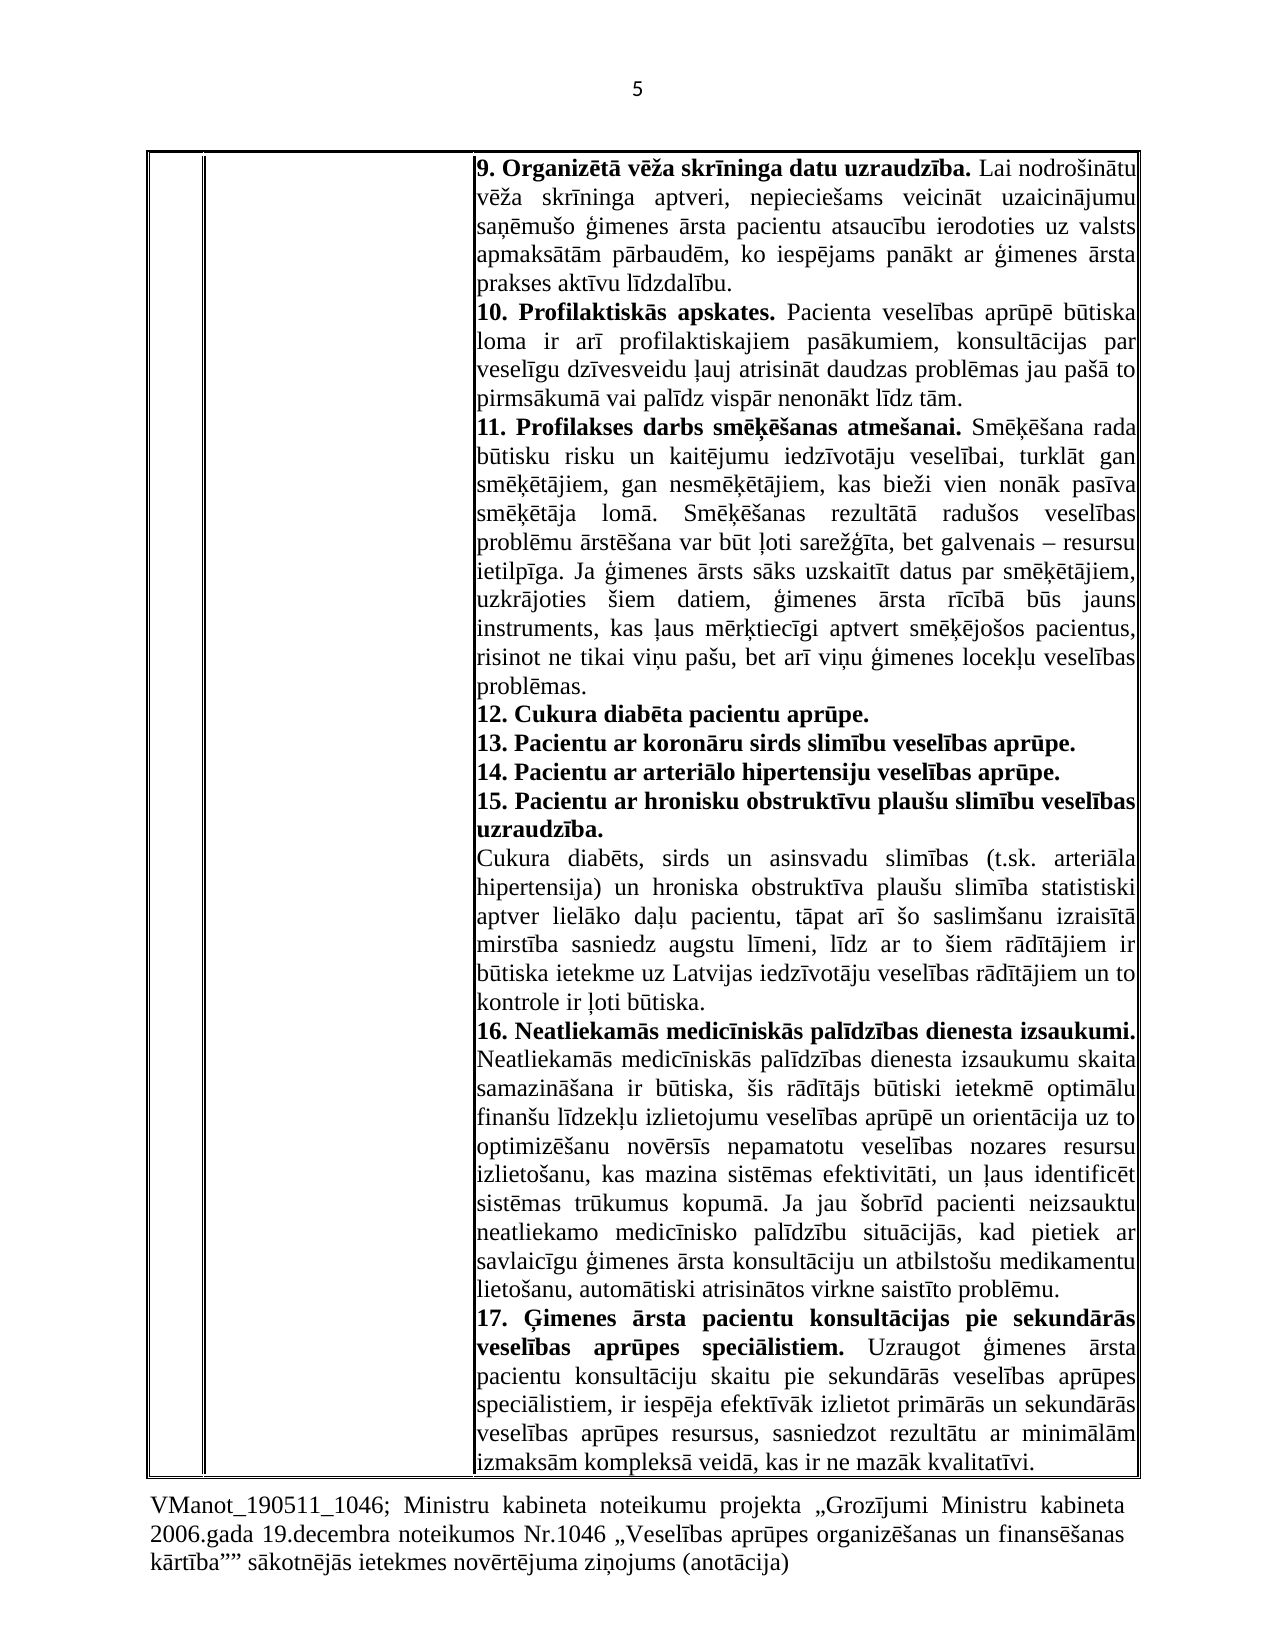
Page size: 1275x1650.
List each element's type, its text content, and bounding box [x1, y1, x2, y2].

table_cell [204, 152, 474, 1476]
table_cell 4. [150, 152, 204, 1476]
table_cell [474, 153, 1137, 1476]
